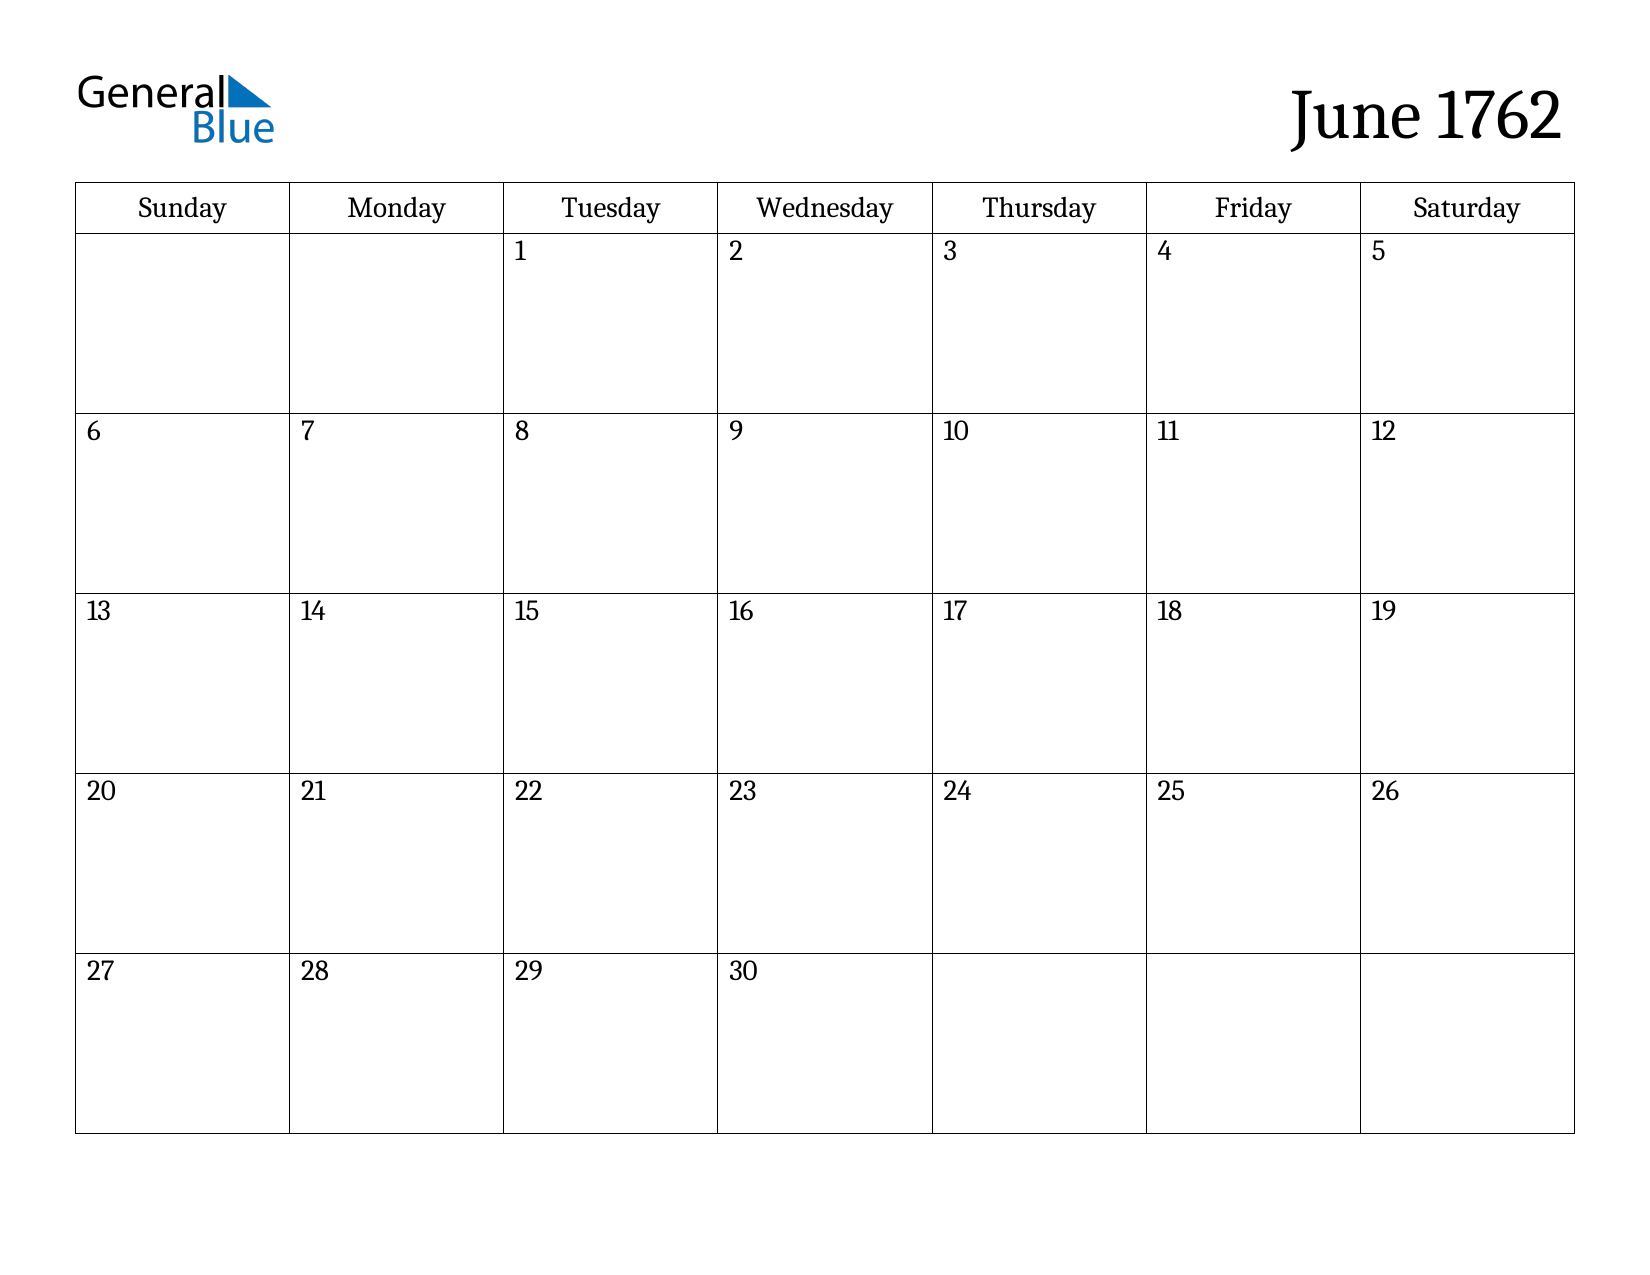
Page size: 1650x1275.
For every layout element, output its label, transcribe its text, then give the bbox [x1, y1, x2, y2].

table_cell [1147, 267, 1360, 413]
table_cell 14 [290, 594, 503, 627]
table_cell 1 [504, 234, 717, 267]
table_cell [933, 448, 1146, 593]
table_cell [290, 988, 503, 1133]
table_cell [933, 267, 1146, 413]
table_cell [504, 267, 717, 413]
table_cell Friday [1147, 183, 1360, 233]
table_cell 19 [1361, 594, 1574, 627]
table_cell [718, 627, 932, 773]
table_cell [933, 627, 1146, 773]
table_cell 5 [1361, 234, 1574, 267]
table_cell 30 [718, 954, 932, 987]
table_cell 9 [718, 414, 932, 447]
table_cell [504, 988, 717, 1133]
table_cell [1361, 448, 1574, 593]
table_cell 18 [1147, 594, 1360, 627]
table_cell 25 [1147, 774, 1360, 807]
table_cell [1147, 448, 1360, 593]
table_header June 1762 [504, 75, 1574, 182]
table_cell 13 [76, 594, 289, 627]
table_cell 24 [933, 774, 1146, 807]
table_cell [76, 808, 289, 953]
table_cell [76, 267, 289, 413]
table_cell [290, 267, 503, 413]
table_cell 16 [718, 594, 932, 627]
table_cell [718, 448, 932, 593]
table_cell 2 [718, 234, 932, 267]
table_cell 15 [504, 594, 717, 627]
table_cell Tuesday [504, 183, 717, 233]
table_cell Monday [290, 183, 503, 233]
table_cell 26 [1361, 774, 1574, 807]
table_cell [290, 808, 503, 953]
table_cell 21 [290, 774, 503, 807]
table_cell [1361, 627, 1574, 773]
table_cell [933, 808, 1146, 953]
table_cell 10 [933, 414, 1146, 447]
table_cell 8 [504, 414, 717, 447]
table_cell [76, 988, 289, 1133]
table_cell [1361, 954, 1574, 987]
table_cell [1147, 808, 1360, 953]
picture [78, 75, 274, 143]
table_header [76, 75, 503, 182]
table_cell [718, 988, 932, 1133]
table_cell 27 [76, 954, 289, 987]
table_cell [933, 954, 1146, 987]
table_cell [76, 234, 289, 267]
table_cell [1147, 627, 1360, 773]
table_cell Sunday [76, 183, 289, 233]
table_cell [504, 448, 717, 593]
table_cell 12 [1361, 414, 1574, 447]
table_cell [1361, 988, 1574, 1133]
table_cell Thursday [933, 183, 1146, 233]
table_cell [1147, 988, 1360, 1133]
table_cell [718, 267, 932, 413]
table_cell [290, 627, 503, 773]
table_cell [290, 448, 503, 593]
table_cell [1147, 954, 1360, 987]
table_cell 4 [1147, 234, 1360, 267]
table_cell [718, 808, 932, 953]
table_cell 29 [504, 954, 717, 987]
table_cell 11 [1147, 414, 1360, 447]
table_cell 22 [504, 774, 717, 807]
table_cell 3 [933, 234, 1146, 267]
table_cell [76, 627, 289, 773]
table_cell 6 [76, 414, 289, 447]
table_cell [1361, 267, 1574, 413]
table_cell Wednesday [718, 183, 932, 233]
table_cell [1361, 808, 1574, 953]
table_cell [76, 448, 289, 593]
table_cell 28 [290, 954, 503, 987]
table_cell [290, 234, 503, 267]
table_cell 17 [933, 594, 1146, 627]
table_cell [504, 627, 717, 773]
table_cell 7 [290, 414, 503, 447]
table_cell [933, 988, 1146, 1133]
table_cell [504, 808, 717, 953]
table_cell 20 [76, 774, 289, 807]
table_cell 23 [718, 774, 932, 807]
table_cell Saturday [1361, 183, 1574, 233]
